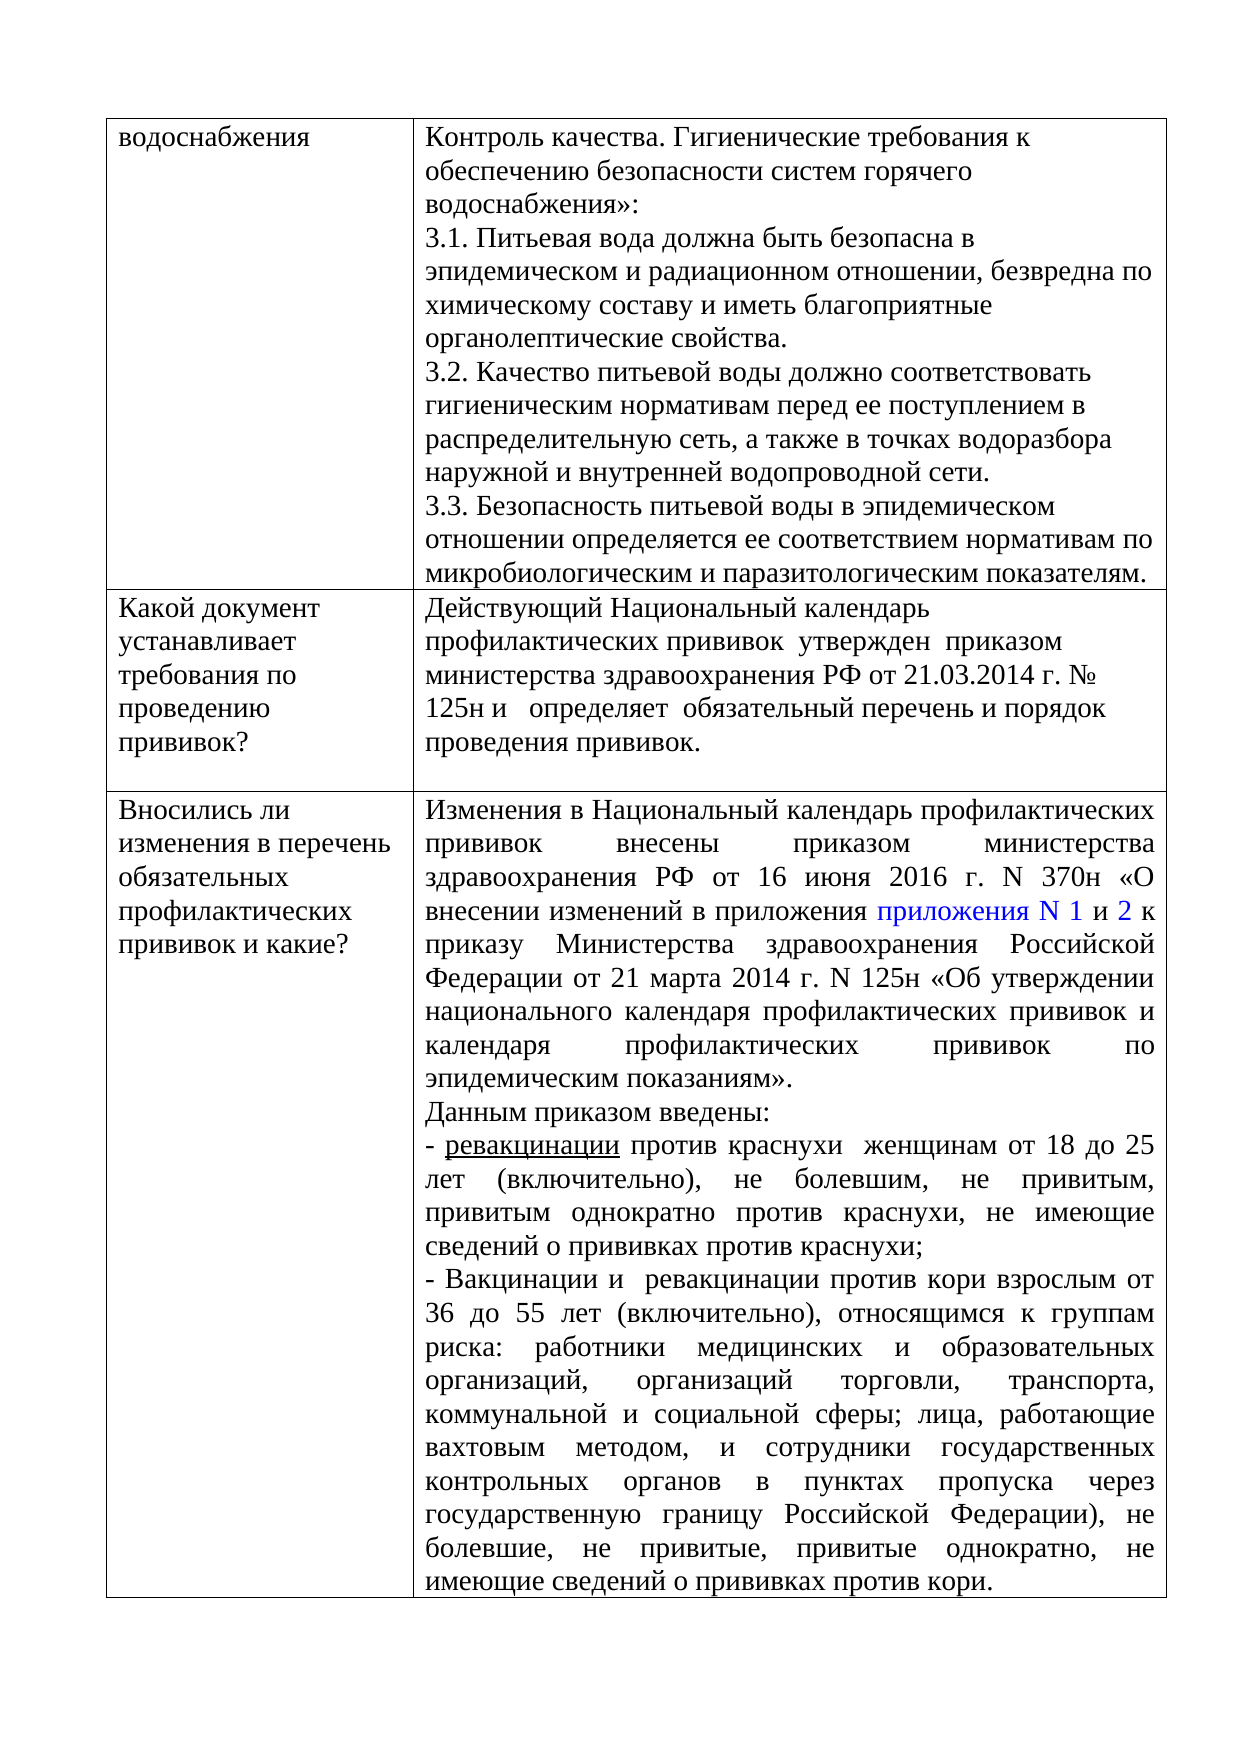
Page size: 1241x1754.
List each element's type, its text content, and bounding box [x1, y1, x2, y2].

table_cell Какой документ устанавливает требования по проведению прививок? [107, 590, 413, 791]
table_cell Вносились ли изменения в перечень обязательных профилактических прививок и какие? [107, 792, 413, 1597]
table_cell Изменения в Национальный календарь профилактических прививок внесены приказом министерства здравоохранения РФ от 16 июня 2016 г. N 370н «О внесении изменений в приложения приложения N 1 и 2 к приказу Министерства здравоохранения Российской Федерации от 21 марта 2014 г. N 125н «Об утверждении национального календаря профилактических прививок и календаря профилактических прививок по эпидемическим показаниям». Данным приказом введены: - ревакцинации против краснухи женщинам от 18 до 25 лет (включительно), не болевшим, не привитым, привитым однократно против краснухи, не имеющие сведений о прививках против краснухи; - Вакцинации и ревакцинации против кори взрослым от 36 до 55 лет (включительно), относящимся к группам риска: работники медицинских и образовательных организаций, организаций торговли, транспорта, коммунальной и социальной сферы; лица, работающие вахтовым методом, и сотрудники государственных контрольных органов в пунктах пропуска через государственную границу Российской Федерации), не болевшие, не привитые, привитые однократно, не имеющие сведений о прививках против кори. [414, 792, 1166, 1597]
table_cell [414, 119, 1166, 589]
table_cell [107, 119, 413, 589]
table_cell Действующий Национальный календарь профилактических прививок утвержден приказом министерства здравоохранения РФ от 21.03.2014 г. № 125н и определяет обязательный перечень и порядок проведения прививок. [414, 590, 1166, 791]
